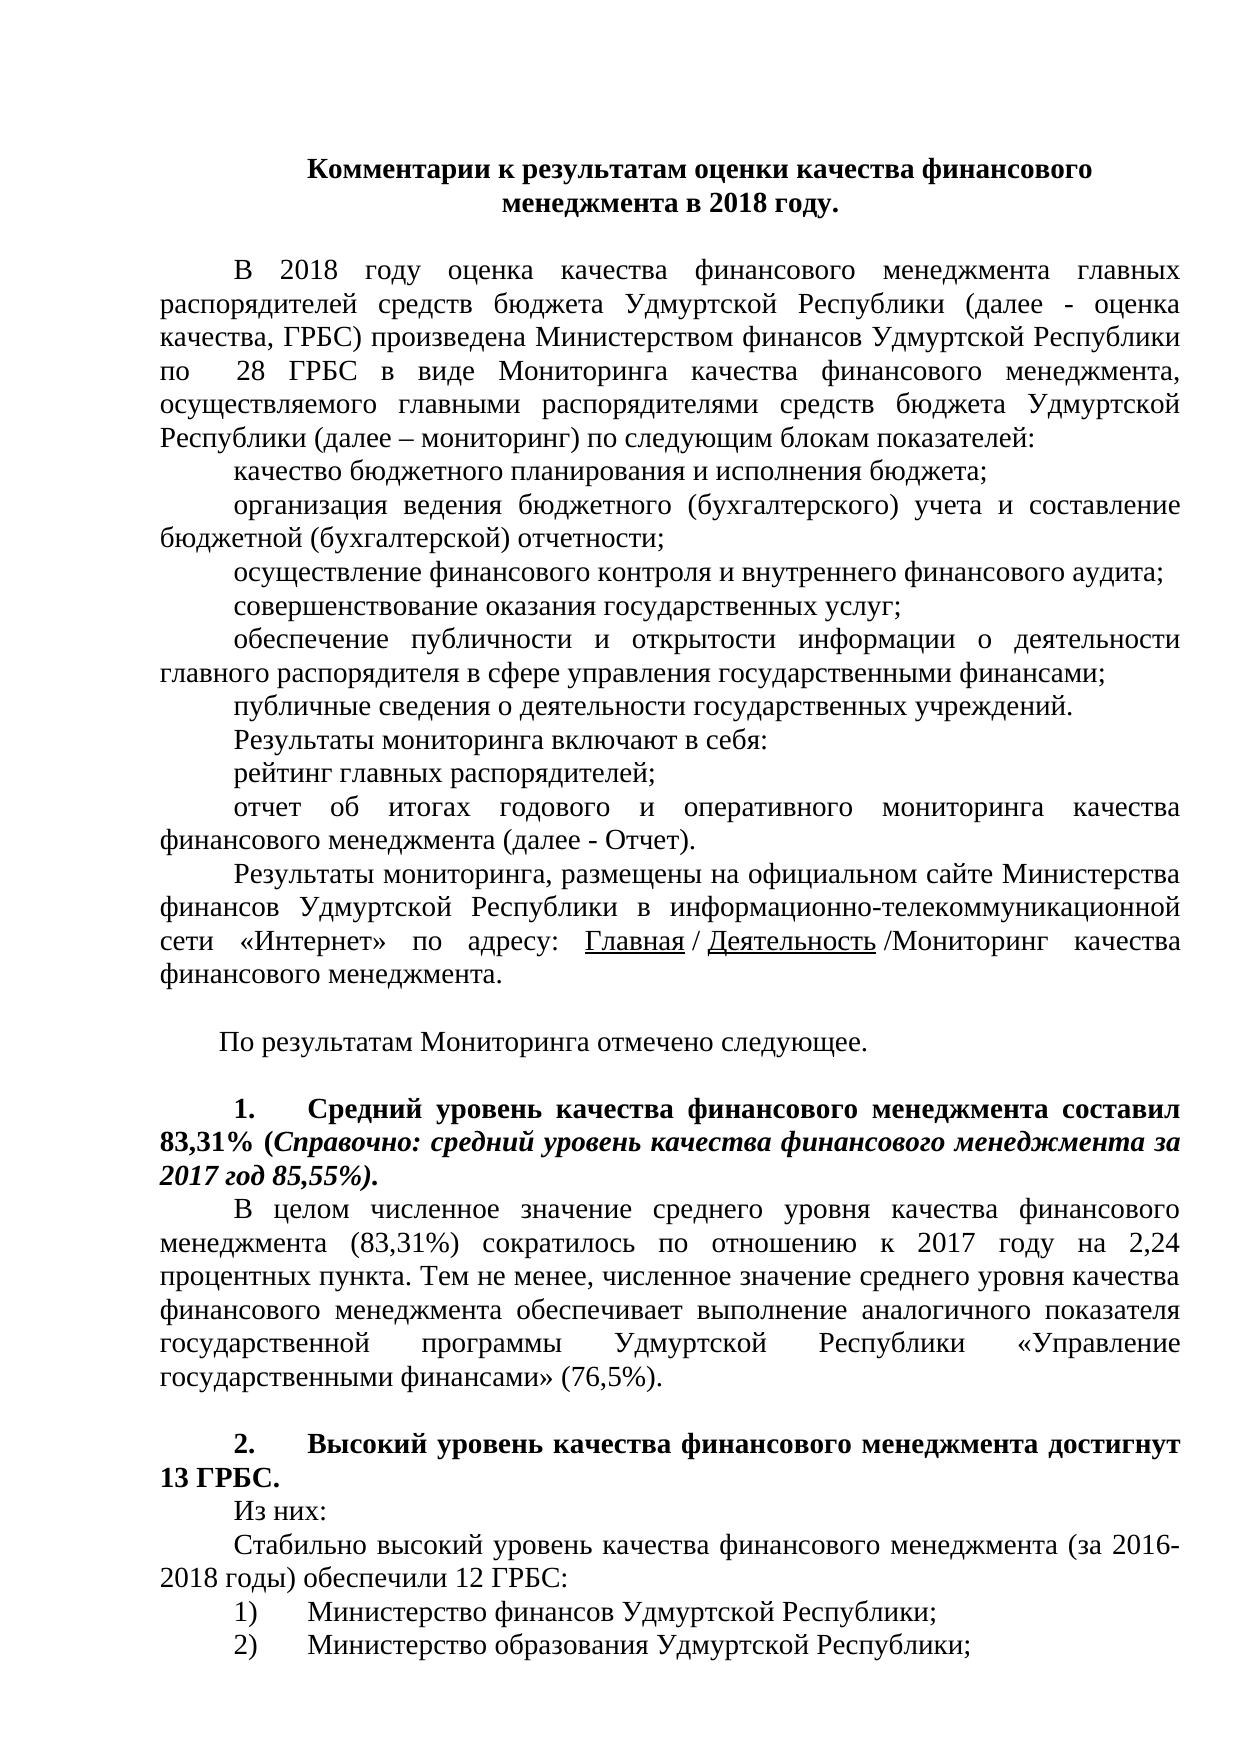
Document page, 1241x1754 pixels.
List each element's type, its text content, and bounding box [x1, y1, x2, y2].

text организация ведения бюджетного (бухгалтерского) учета и составление бюджетной (бухгалтерской) отчетности; [159, 487, 1181, 554]
text рейтинг главных распорядителей; [159, 755, 1181, 789]
text публичные сведения о деятельности государственных учреждений. [159, 688, 1181, 722]
text В 2018 году оценка качества финансового менеджмента главных распорядителей средств бюджета Удмуртской Республики (далее - оценка качества, ГРБС) произведена Министерством финансов Удмуртской Республики по 28 ГРБС в виде Мониторинга качества финансового менеджмента, осуществляемого главными распорядителями средств бюджета Удмуртской Республики (далее – мониторинг) по следующим блокам показателей: [159, 252, 1181, 453]
text совершенствование оказания государственных услуг; [159, 588, 1181, 621]
text Из них: [159, 1493, 1181, 1527]
text В целом численное значение среднего уровня качества финансового менеджмента (83,31%) сократилось по отношению к 2017 году на 2,24 процентных пункта. Тем не менее, численное значение среднего уровня качества финансового менеджмента обеспечивает выполнение аналогичного показателя государственной программы Удмуртской Республики «Управление государственными финансами» (76,5%). [159, 1191, 1181, 1393]
text Результаты мониторинга, размещены на официальном сайте Министерства финансов Удмуртской Республики в информационно-телекоммуникационной сети «Интернет» по адресу: Главная / Деятельность /Мониторинг качества финансового менеджмента. [159, 856, 1181, 990]
list Высокий уровень качества финансового менеджмента достигнут 13 ГРБС. [159, 1426, 1181, 1493]
text осуществление финансового контроля и внутреннего финансового аудита; [159, 554, 1181, 588]
text Результаты мониторинга включают в себя: [159, 722, 1181, 755]
list Средний уровень качества финансового менеджмента составил 83,31% (Справочно: средний уровень качества финансового менеджмента за 2017 год 85,55%). [159, 1091, 1181, 1191]
list Министерство образования Удмуртской Республики; [159, 1627, 1181, 1661]
text обеспечение публичности и открытости информации о деятельности главного распорядителя в сфере управления государственными финансами; [159, 621, 1181, 688]
text Комментарии к результатам оценки качества финансового менеджмента в 2018 году. [159, 152, 1181, 219]
text По результатам Мониторинга отмечено следующее. [159, 1024, 1181, 1057]
text отчет об итогах годового и оперативного мониторинга качества финансового менеджмента (далее - Отчет). [159, 789, 1181, 856]
text Стабильно высокий уровень качества финансового менеджмента (за 2016-2018 годы) обеспечили 12 ГРБС: [159, 1527, 1181, 1594]
text качество бюджетного планирования и исполнения бюджета; [159, 453, 1181, 487]
list Министерство финансов Удмуртской Республики; [159, 1594, 1181, 1627]
